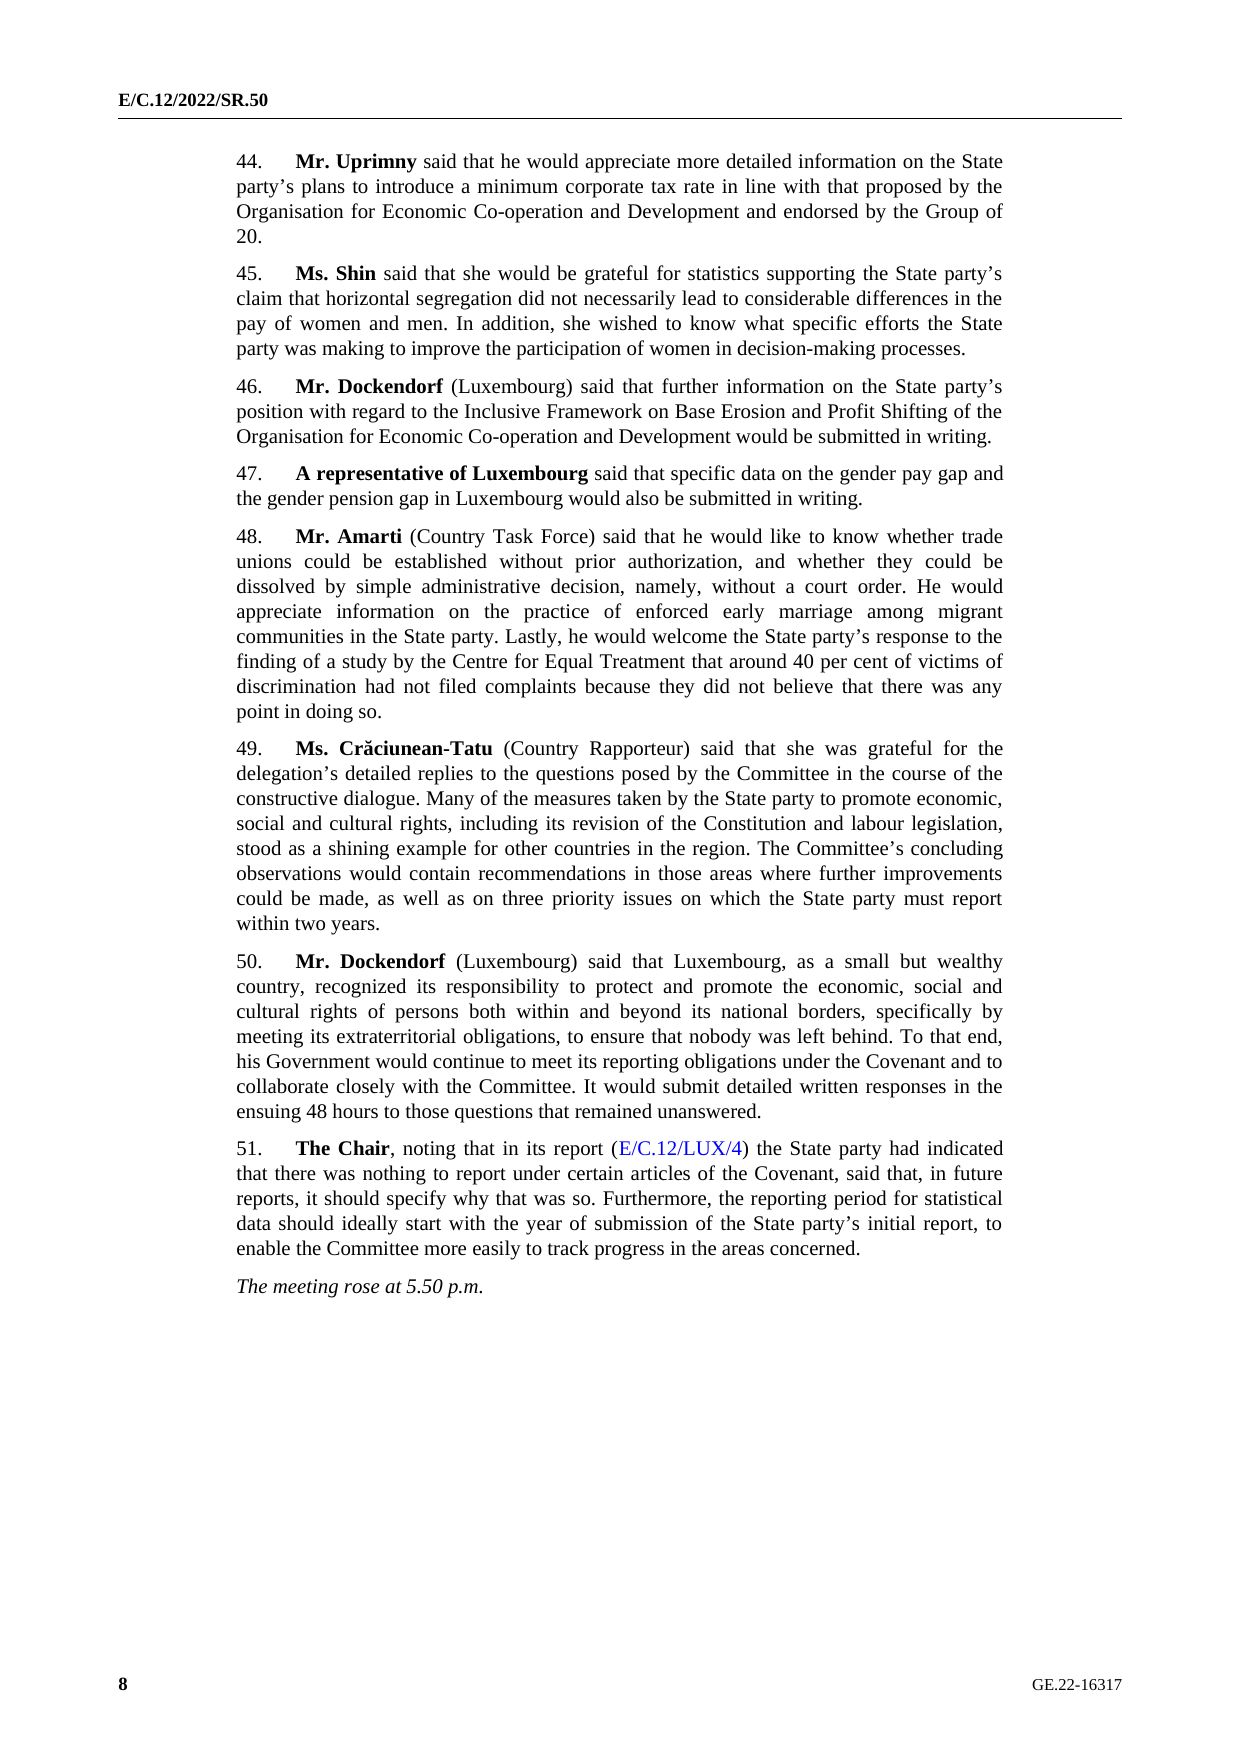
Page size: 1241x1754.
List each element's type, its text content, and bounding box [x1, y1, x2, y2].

list 49. Ms. Crăciunean-Tatu (Country Rapporteur) said that she was grateful for the delegation’s detailed replies to the questions posed by the Committee in the course of the constructive dialogue. Many of the measures taken by the State party to promote economic, social and cultural rights, including its revision of the Constitution and labour legislation, stood as a shining example for other countries in the region. The Committee’s concluding observations would contain recommendations in those areas where further improvements could be made, as well as on three priority issues on which the State party must report within two years. [236, 735, 1004, 935]
list 48. Mr. Amarti (Country Task Force) said that he would like to know whether trade unions could be established without prior authorization, and whether they could be dissolved by simple administrative decision, namely, without a court order. He would appreciate information on the practice of enforced early marriage among migrant communities in the State party. Lastly, he would welcome the State party’s response to the finding of a study by the Centre for Equal Treatment that around 40 per cent of victims of discrimination had not filed complaints because they did not believe that there was any point in doing so. [236, 523, 1004, 723]
list 44. Mr. Uprimny said that he would appreciate more detailed information on the State party’s plans to introduce a minimum corporate tax rate in line with that proposed by the Organisation for Economic Co-operation and Development and endorsed by the Group of 20. [236, 148, 1004, 248]
list 45. Ms. Shin said that she would be grateful for statistics supporting the State party’s claim that horizontal segregation did not necessarily lead to considerable differences in the pay of women and men. In addition, she wished to know what specific efforts the State party was making to improve the participation of women in decision-making processes. [236, 260, 1004, 360]
list 51. The Chair, noting that in its report (E/C.12/LUX/4) the State party had indicated that there was nothing to report under certain articles of the Covenant, said that, in future reports, it should specify why that was so. Furthermore, the reporting period for statistical data should ideally start with the year of submission of the State party’s initial report, to enable the Committee more easily to track progress in the areas concerned. [236, 1135, 1004, 1260]
list 46. Mr. Dockendorf (Luxembourg) said that further information on the State party’s position with regard to the Inclusive Framework on Base Erosion and Profit Shifting of the Organisation for Economic Co-operation and Development would be submitted in writing. [236, 373, 1004, 448]
list 47. A representative of Luxembourg said that specific data on the gender pay gap and the gender pension gap in Luxembourg would also be submitted in writing. [236, 460, 1004, 510]
text The meeting rose at 5.50 p.m. [236, 1273, 1004, 1298]
list 50. Mr. Dockendorf (Luxembourg) said that Luxembourg, as a small but wealthy country, recognized its responsibility to protect and promote the economic, social and cultural rights of persons both within and beyond its national borders, specifically by meeting its extraterritorial obligations, to ensure that nobody was left behind. To that end, his Government would continue to meet its reporting obligations under the Covenant and to collaborate closely with the Committee. It would submit detailed written responses in the ensuing 48 hours to those questions that remained unanswered. [236, 948, 1004, 1123]
